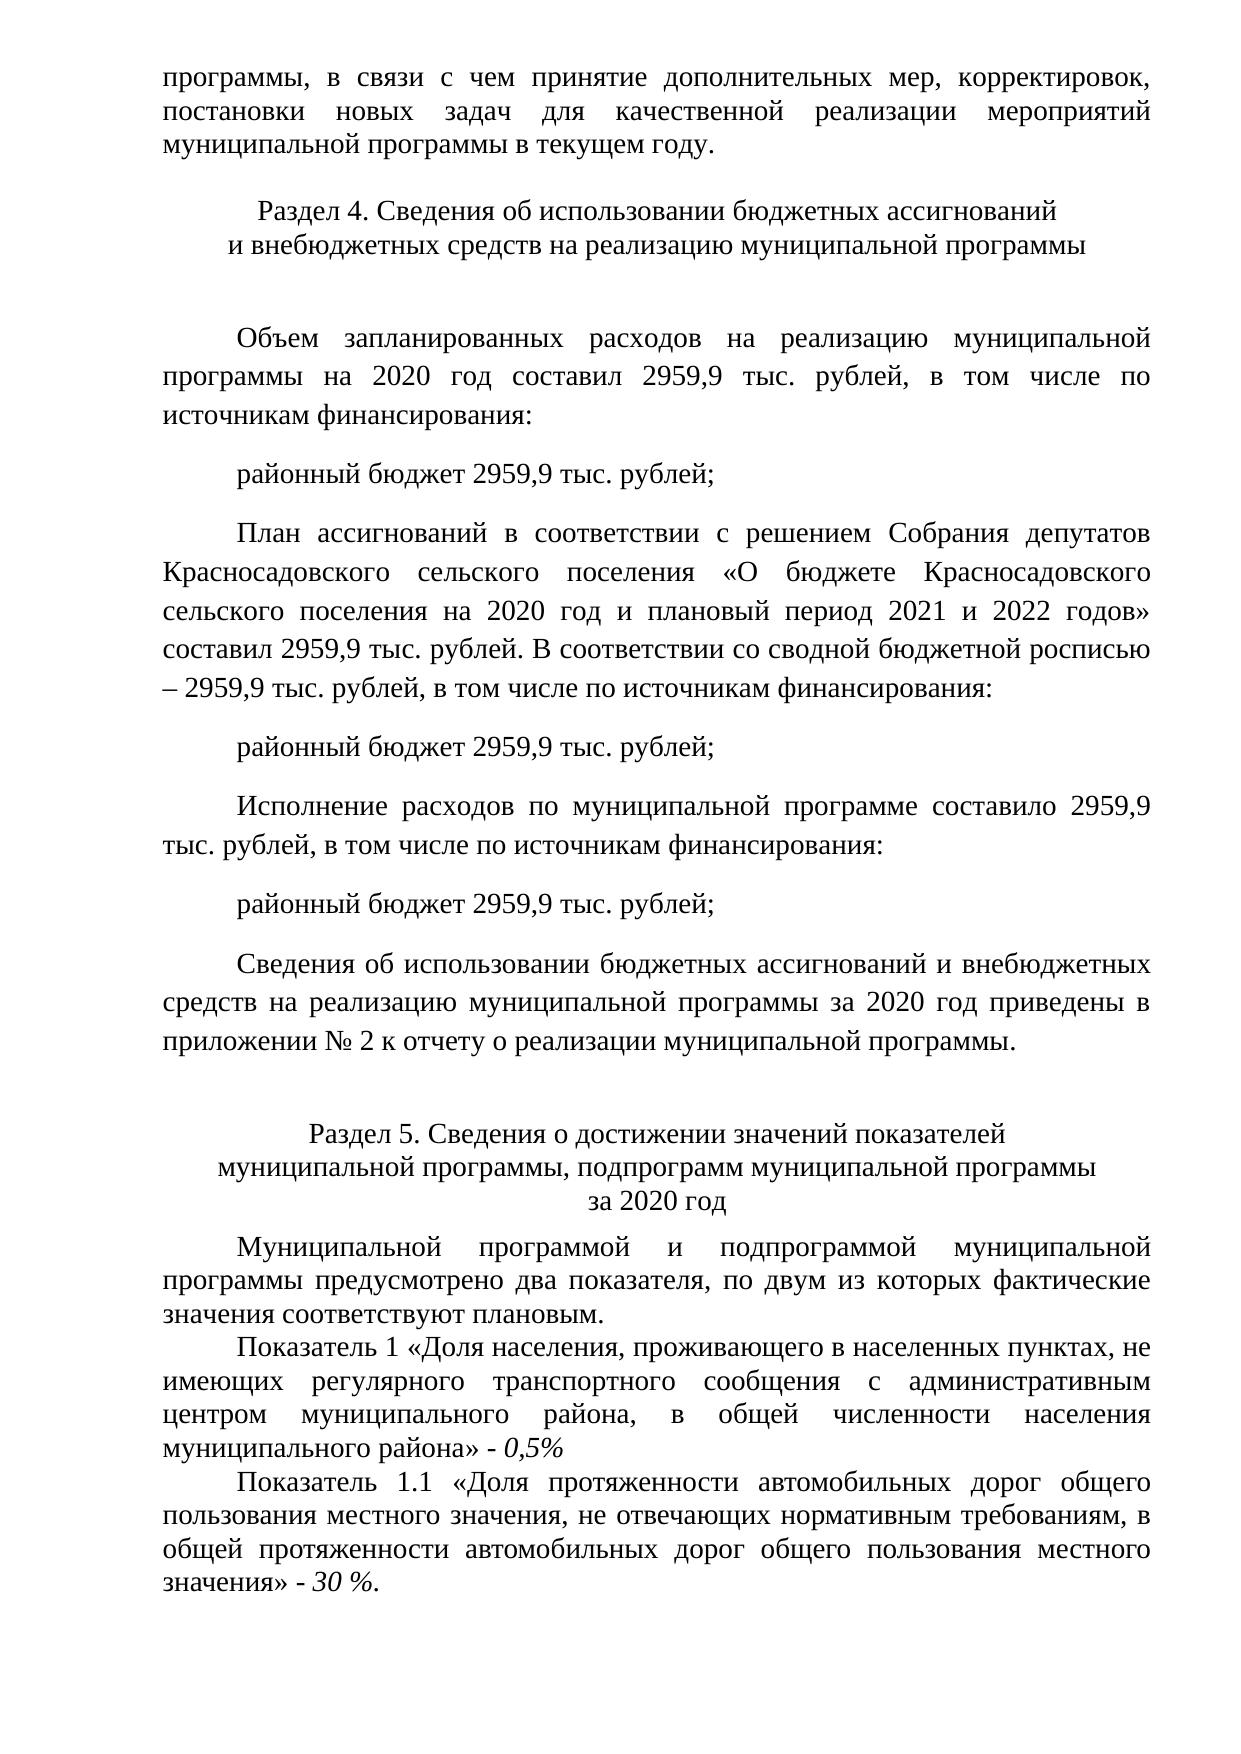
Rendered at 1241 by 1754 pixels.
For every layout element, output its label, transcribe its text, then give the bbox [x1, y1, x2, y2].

text Исполнение расходов по муниципальной программе составило 2959,9 тыс. рублей, в том числе по источникам финансирования: [162, 788, 1152, 861]
text и внебюджетных средств на реализацию муниципальной программы [162, 227, 1152, 260]
text районный бюджет 2959,9 тыс. рублей; [162, 456, 1152, 490]
text районный бюджет 2959,9 тыс. рублей; [162, 886, 1152, 920]
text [162, 59, 1152, 160]
text Раздел 5. Сведения о достижении значений показателей [162, 1116, 1152, 1149]
text за 2020 год [162, 1183, 1152, 1216]
text Показатель 1 «Доля населения, проживающего в населенных пунктах, не имеющих регулярного транспортного сообщения с административным центром муниципального района, в общей численности населения муниципального района» - 0,5% [162, 1329, 1152, 1464]
text План ассигнований в соответствии с решением Собрания депутатов Красносадовского сельского поселения «О бюджете Красносадовского сельского поселения на 2020 год и плановый период 2021 и 2022 годов» составил 2959,9 тыс. рублей. В соответствии со сводной бюджетной росписью – 2959,9 тыс. рублей, в том числе по источникам финансирования: [162, 516, 1152, 703]
text Сведения об использовании бюджетных ассигнований и внебюджетных средств на реализацию муниципальной программы за 2020 год приведены в приложении № 2 к отчету о реализации муниципальной программы. [162, 946, 1152, 1056]
text Раздел 4. Сведения об использовании бюджетных ассигнований [162, 193, 1152, 227]
text Объем запланированных расходов на реализацию муниципальной программы на 2020 год составил 2959,9 тыс. рублей, в том числе по источникам финансирования: [162, 320, 1152, 430]
text муниципальной программы, подпрограмм муниципальной программы [162, 1149, 1152, 1183]
text Муниципальной программой и подпрограммой муниципальной программы предусмотрено два показателя, по двум из которых фактические значения соответствуют плановым. [162, 1229, 1152, 1329]
text Показатель 1.1 «Доля протяженности автомобильных дорог общего пользования местного значения, не отвечающих нормативным требованиям, в общей протяженности автомобильных дорог общего пользования местного значения» - 30 %. [162, 1464, 1152, 1598]
text районный бюджет 2959,9 тыс. рублей; [162, 729, 1152, 763]
